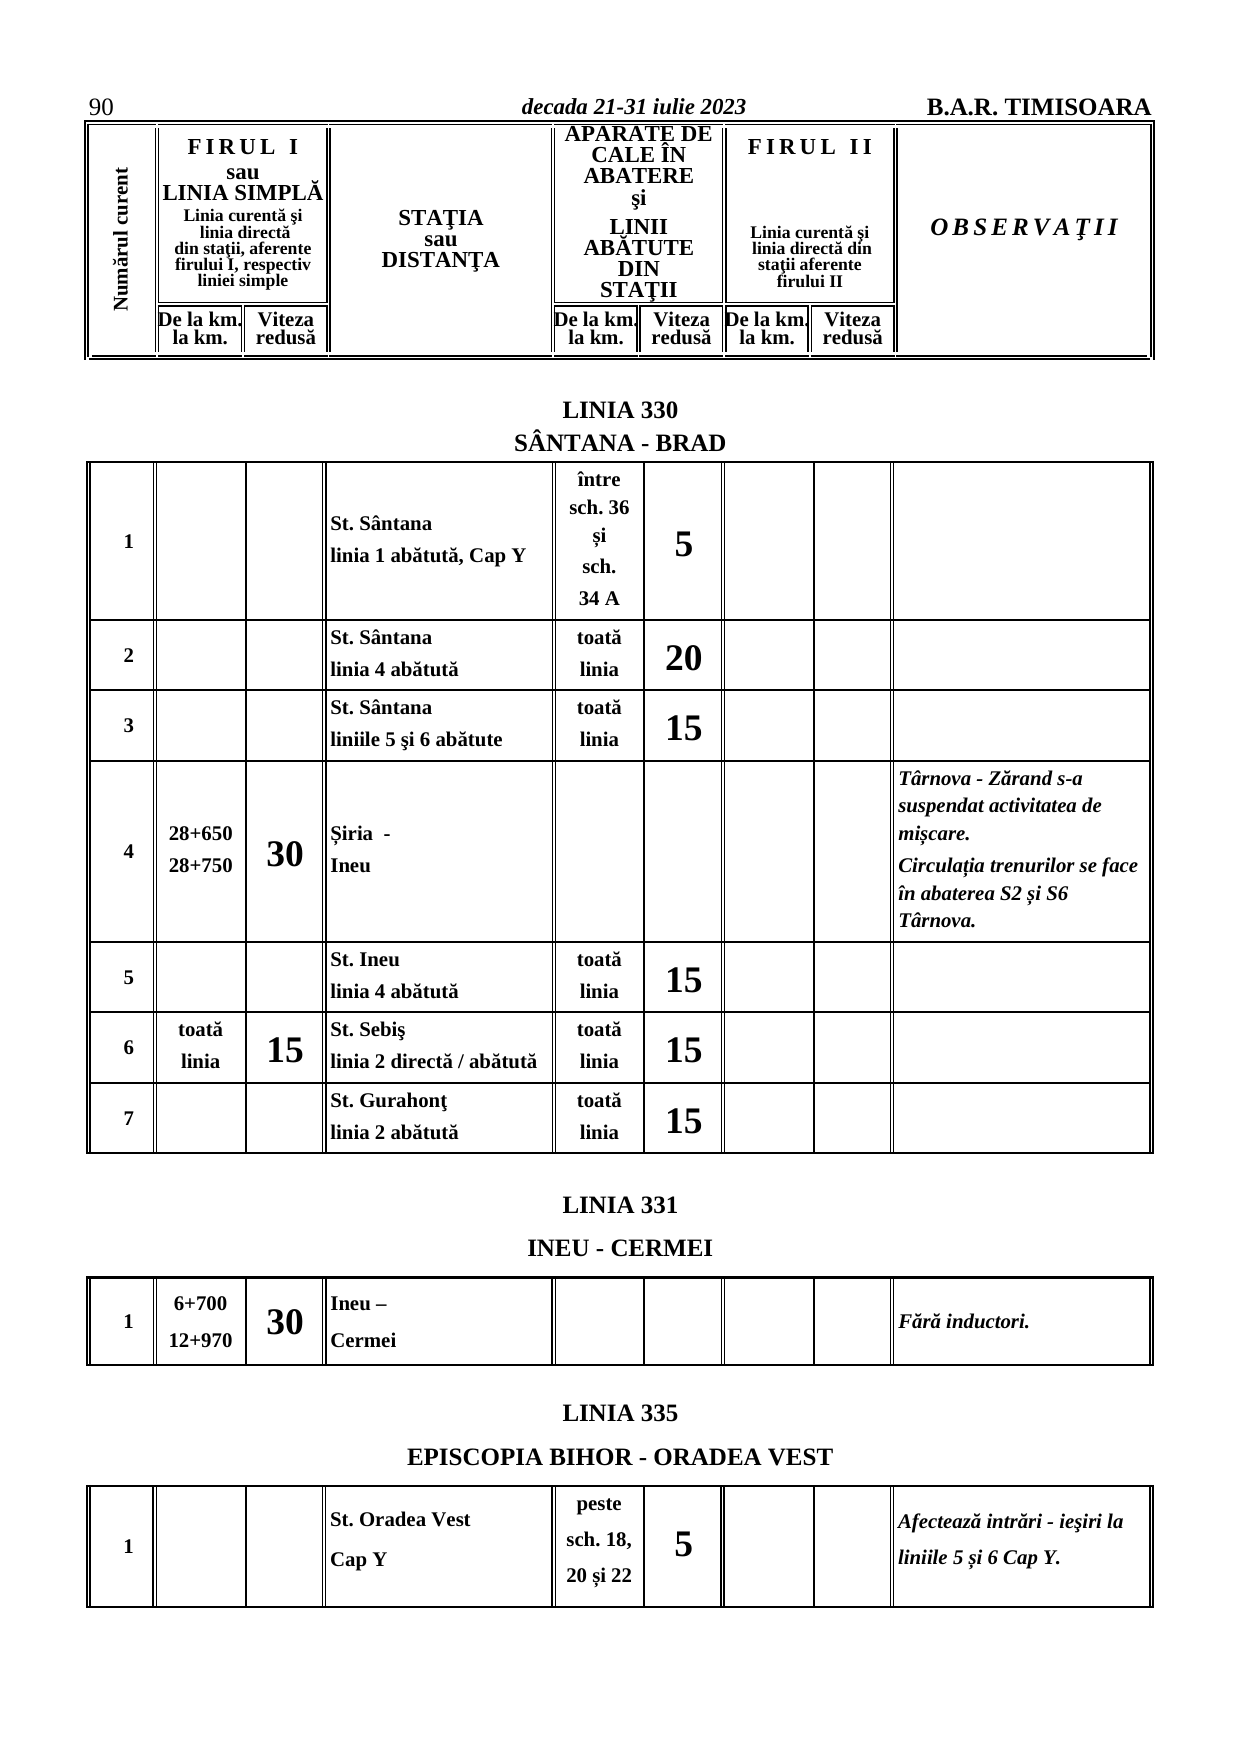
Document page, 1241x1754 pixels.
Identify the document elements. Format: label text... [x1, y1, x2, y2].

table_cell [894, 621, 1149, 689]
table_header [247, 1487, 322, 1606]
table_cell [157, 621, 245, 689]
subtitle LINIA 330 [89, 395, 1152, 424]
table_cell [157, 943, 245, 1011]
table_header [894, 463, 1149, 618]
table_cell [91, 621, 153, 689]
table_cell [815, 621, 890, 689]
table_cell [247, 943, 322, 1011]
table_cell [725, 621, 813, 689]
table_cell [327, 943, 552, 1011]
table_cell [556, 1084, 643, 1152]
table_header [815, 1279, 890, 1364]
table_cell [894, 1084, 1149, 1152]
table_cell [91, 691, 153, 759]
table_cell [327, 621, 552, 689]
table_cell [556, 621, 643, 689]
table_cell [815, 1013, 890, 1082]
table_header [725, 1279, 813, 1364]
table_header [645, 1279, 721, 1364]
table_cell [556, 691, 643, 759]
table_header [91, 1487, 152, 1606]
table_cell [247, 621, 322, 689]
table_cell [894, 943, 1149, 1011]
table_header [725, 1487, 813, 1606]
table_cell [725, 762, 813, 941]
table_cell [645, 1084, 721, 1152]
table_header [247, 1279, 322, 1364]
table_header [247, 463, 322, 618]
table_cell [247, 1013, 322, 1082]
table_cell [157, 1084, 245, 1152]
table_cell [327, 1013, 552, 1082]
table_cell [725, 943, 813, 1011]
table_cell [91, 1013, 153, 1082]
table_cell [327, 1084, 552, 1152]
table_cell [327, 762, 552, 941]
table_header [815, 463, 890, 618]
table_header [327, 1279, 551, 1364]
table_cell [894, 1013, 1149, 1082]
subtitle EPISCOPIA BIHOR - ORADEA VEST [89, 1442, 1152, 1470]
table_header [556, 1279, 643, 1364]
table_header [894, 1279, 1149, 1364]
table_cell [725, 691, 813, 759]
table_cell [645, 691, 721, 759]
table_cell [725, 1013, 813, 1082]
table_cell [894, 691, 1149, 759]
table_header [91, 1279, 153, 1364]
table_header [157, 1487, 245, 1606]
subtitle SÂNTANA - BRAD [89, 428, 1152, 457]
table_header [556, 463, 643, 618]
subtitle LINIA 335 [89, 1398, 1152, 1427]
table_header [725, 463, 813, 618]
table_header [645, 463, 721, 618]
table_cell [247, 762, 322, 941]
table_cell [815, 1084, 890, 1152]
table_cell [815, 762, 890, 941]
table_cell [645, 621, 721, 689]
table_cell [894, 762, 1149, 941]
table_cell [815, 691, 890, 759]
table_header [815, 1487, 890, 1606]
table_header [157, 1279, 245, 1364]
subtitle INEU - CERMEI [89, 1233, 1152, 1262]
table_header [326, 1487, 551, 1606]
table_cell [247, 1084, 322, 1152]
subtitle LINIA 331 [89, 1190, 1152, 1219]
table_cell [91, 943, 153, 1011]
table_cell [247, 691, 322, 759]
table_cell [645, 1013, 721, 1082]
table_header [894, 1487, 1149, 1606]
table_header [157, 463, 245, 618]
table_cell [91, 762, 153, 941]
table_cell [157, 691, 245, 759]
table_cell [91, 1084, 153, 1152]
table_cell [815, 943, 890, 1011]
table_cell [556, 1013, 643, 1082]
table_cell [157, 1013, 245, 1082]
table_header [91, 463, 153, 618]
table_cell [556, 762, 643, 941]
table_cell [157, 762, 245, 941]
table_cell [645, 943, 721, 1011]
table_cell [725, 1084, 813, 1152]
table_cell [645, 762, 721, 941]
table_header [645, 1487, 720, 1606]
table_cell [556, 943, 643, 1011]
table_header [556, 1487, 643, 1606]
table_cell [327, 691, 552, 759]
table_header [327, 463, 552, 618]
